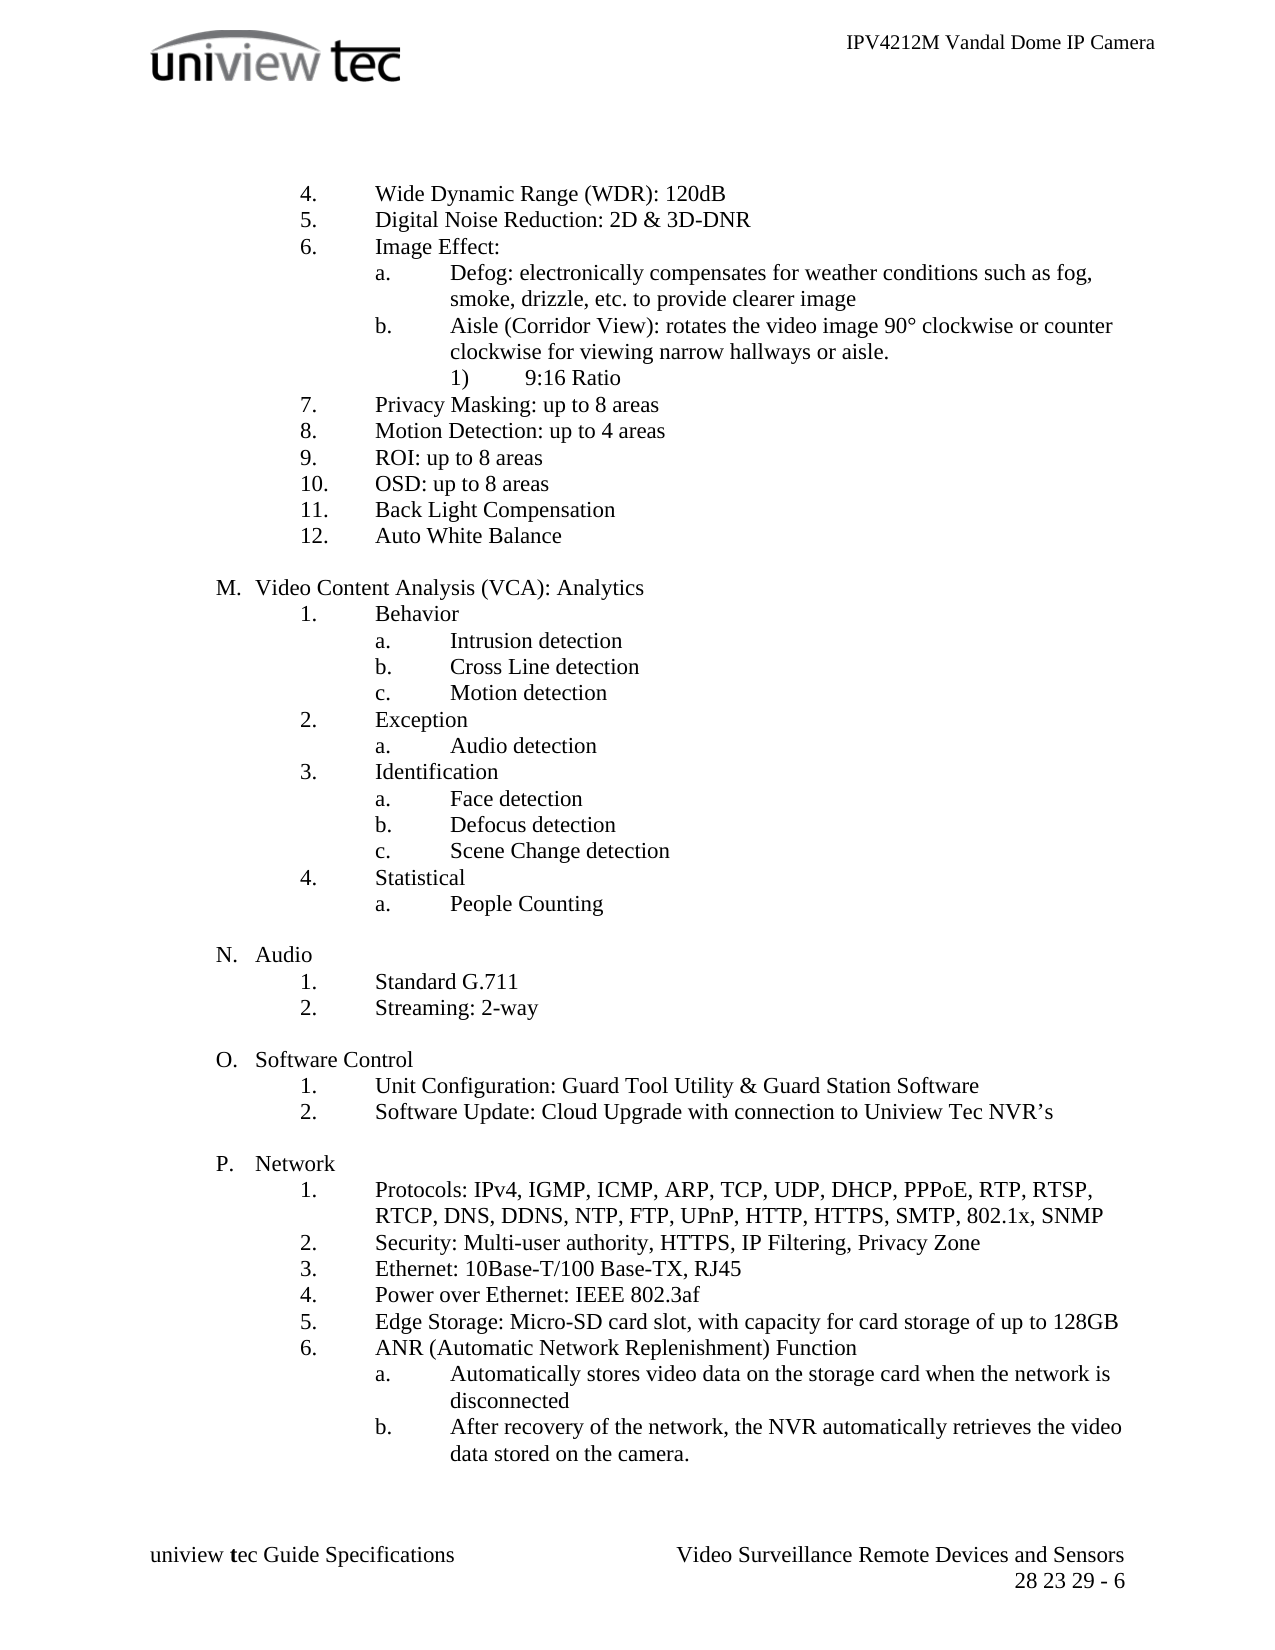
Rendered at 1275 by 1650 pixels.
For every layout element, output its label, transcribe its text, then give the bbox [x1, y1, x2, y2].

text Audio detection [375, 732, 1155, 758]
text After recovery of the network, the NVR automatically retrieves the video data stored on the camera. [375, 1413, 1155, 1466]
text Ethernet: 10Base-T/100 Base-TX, RJ45 [300, 1255, 1155, 1281]
text Network [216, 1150, 1155, 1176]
text Motion detection [375, 679, 1155, 706]
text Software Update: Cloud Upgrade with connection to Uniview Tec NVR’s [300, 1098, 1155, 1125]
text Software Control [216, 1046, 1155, 1072]
text Intrusion detection [375, 627, 1155, 653]
text Unit Configuration: Guard Tool Utility & Guard Station Software [300, 1072, 1155, 1098]
text Privacy Masking: up to 8 areas [300, 391, 1155, 417]
text Face detection [375, 785, 1155, 811]
text 9:16 Ratio [450, 364, 1155, 391]
text Digital Noise Reduction: 2D & 3D-DNR [300, 206, 1155, 233]
text Standard G.711 [300, 968, 1155, 994]
text Defocus detection [375, 811, 1155, 837]
text Audio [216, 942, 1155, 968]
text Back Light Compensation [300, 496, 1155, 523]
text Cross Line detection [375, 653, 1155, 679]
text Power over Ethernet: IEEE 802.3af [300, 1281, 1155, 1308]
text Defog: electronically compensates for weather conditions such as fog, smoke, drizzle, etc. to provide clearer image [375, 259, 1155, 312]
text ROI: up to 8 areas [300, 443, 1155, 470]
text Edge Storage: Micro-SD card slot, with capacity for card storage of up to 128GB [300, 1308, 1155, 1334]
text Automatically stores video data on the storage card when the network is disconnected [375, 1361, 1155, 1413]
text Protocols: IPv4, IGMP, ICMP, ARP, TCP, UDP, DHCP, PPPoE, RTP, RTSP, RTCP, DNS, DDNS, NTP, FTP, UPnP, HTTP, HTTPS, SMTP, 802.1x, SNMP [300, 1176, 1155, 1229]
text Aisle (Corridor View): rotates the video image 90° clockwise or counter clockwise for viewing narrow hallways or aisle. [375, 312, 1155, 364]
text Streaming: 2-way [300, 994, 1155, 1021]
text Security: Multi-user authority, HTTPS, IP Filtering, Privacy Zone [300, 1229, 1155, 1255]
text Video Content Analysis (VCA): Analytics [216, 574, 1155, 600]
text Statistical [300, 864, 1155, 890]
text Scene Change detection [375, 837, 1155, 864]
text OSD: up to 8 areas [300, 470, 1155, 496]
text Wide Dynamic Range (WDR): 120dB [300, 180, 1155, 206]
text Exception [300, 706, 1155, 732]
picture [150, 30, 400, 82]
text Identification [300, 758, 1155, 785]
text ANR (Automatic Network Replenishment) Function [300, 1334, 1155, 1361]
text Image Effect: [300, 233, 1155, 259]
text People Counting [375, 890, 1155, 917]
text Motion Detection: up to 4 areas [300, 417, 1155, 443]
text Behavior [300, 600, 1155, 627]
text Auto White Balance [300, 523, 1155, 549]
